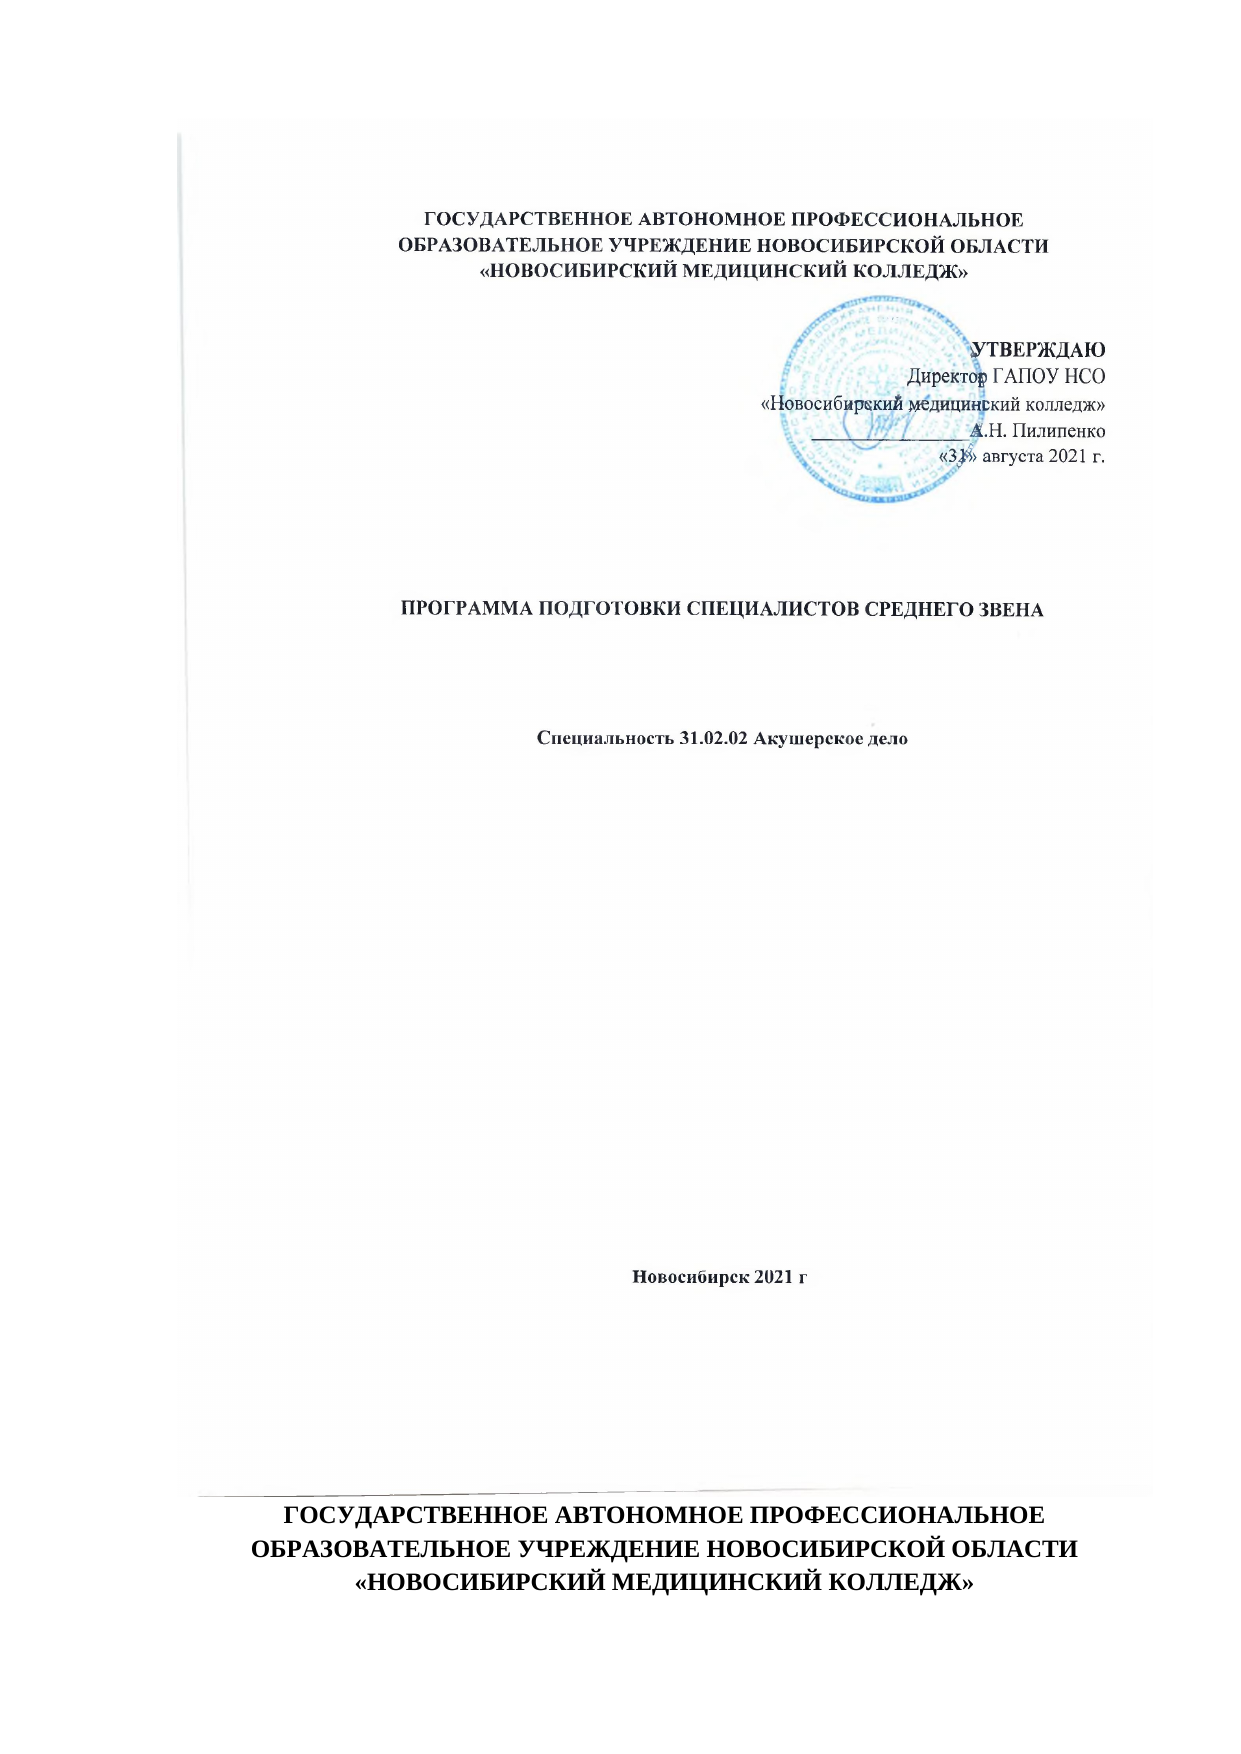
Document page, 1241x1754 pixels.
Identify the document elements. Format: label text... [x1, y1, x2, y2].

text ГОСУДАРСТВЕННОЕ АВТОНОМНОЕ ПРОФЕССИОНАЛЬНОЕ ОБРАЗОВАТЕЛЬНОЕ УЧРЕЖДЕНИЕ НОВОСИБИРСКОЙ ОБЛАСТИ [177, 1497, 1152, 1562]
text «НОВОСИБИРСКИЙ МЕДИЦИНСКИЙ КОЛЛЕДЖ» [177, 1567, 1152, 1595]
picture [177, 118, 1153, 1497]
